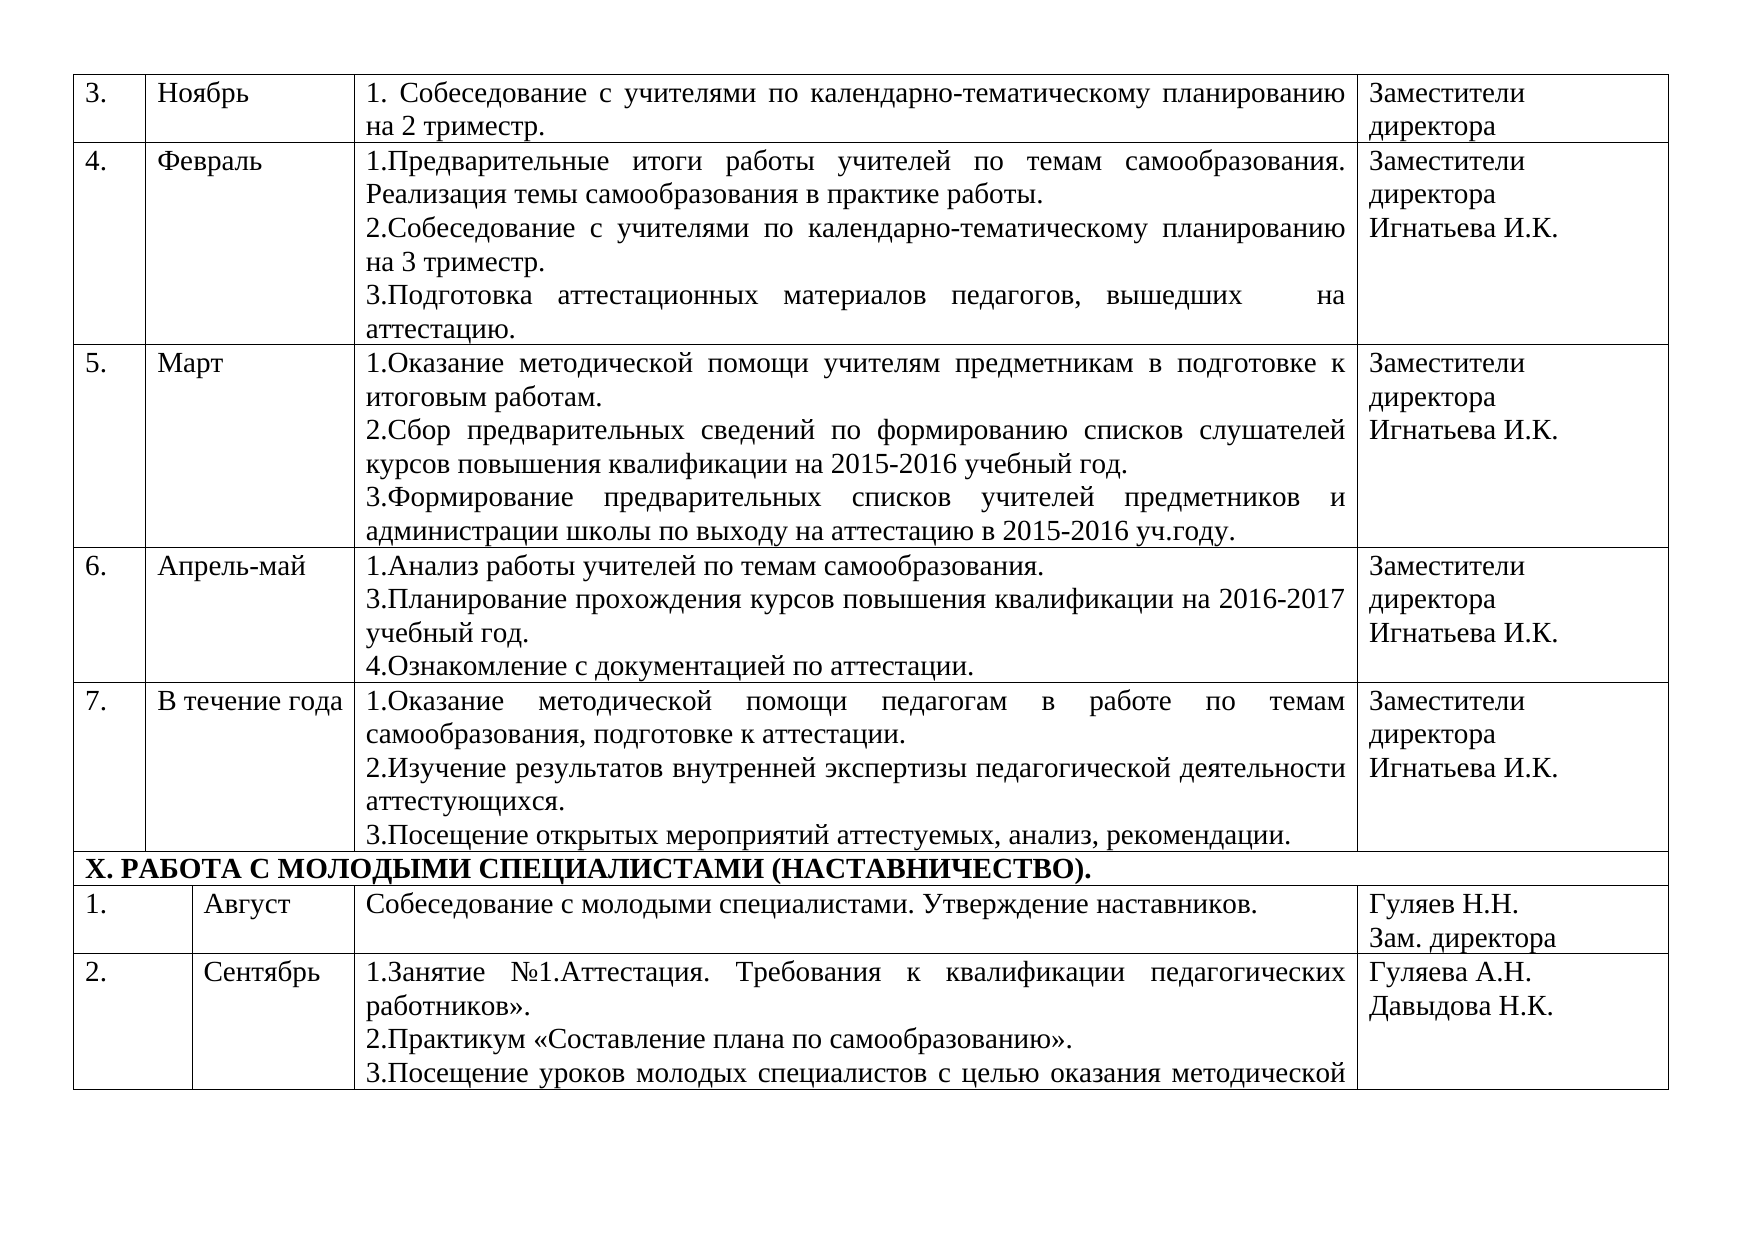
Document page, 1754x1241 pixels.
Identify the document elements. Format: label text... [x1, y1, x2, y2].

table_cell Гуляев Н.Н. Зам. директора [1358, 886, 1668, 953]
table_cell Заместители директора Игнатьева И.К. [1358, 683, 1668, 851]
table_cell 4. [74, 143, 145, 344]
table_cell 3. [74, 75, 145, 142]
table_cell 5. [74, 345, 145, 547]
table_cell Заместители директора Игнатьева И.К. [1358, 548, 1668, 682]
table_cell X. РАБОТА С МОЛОДЫМИ СПЕЦИАЛИСТАМИ (НАСТАВНИЧЕСТВО). [74, 852, 1668, 885]
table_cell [1358, 954, 1668, 1088]
table_cell 1.Оказание методической помощи учителям предметникам в подготовке к итоговым работам. 2.Сбор предварительных сведений по формированию списков слушателей курсов повышения квалификации на 2015-2016 учебный год. 3.Формирование предварительных списков учителей предметников и администрации школы по выходу на аттестацию в 2015-2016 уч.году. [355, 345, 1357, 547]
table_cell Заместители директора Игнатьева И.К. [1358, 345, 1668, 547]
table_cell Заместители директора Игнатьева И.К. [1358, 143, 1668, 344]
table_cell Заместители директора [1358, 75, 1668, 142]
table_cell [355, 954, 1357, 1088]
table_cell Ноябрь [146, 75, 354, 142]
table_cell Февраль [146, 143, 354, 344]
table_cell 1.Оказание методической помощи педагогам в работе по темам самообразования, подготовке к аттестации. 2.Изучение результатов внутренней экспертизы педагогической деятельности аттестующихся. 3.Посещение открытых мероприятий аттестуемых, анализ, рекомендации. [355, 683, 1357, 851]
table_cell Собеседование с молодыми специалистами. Утверждение наставников. [355, 886, 1357, 953]
table_cell Апрель-май [146, 548, 354, 682]
table_cell Август [193, 886, 354, 953]
table_cell 6. [74, 548, 145, 682]
table_cell 2. [74, 954, 192, 1088]
table_cell 1. [74, 886, 192, 953]
table_cell Сентябрь [193, 954, 354, 1088]
table_cell В течение года [146, 683, 354, 851]
table_cell 7. [74, 683, 145, 851]
table_cell 1.Предварительные итоги работы учителей по темам самообразования. Реализация темы самообразования в практике работы. 2.Собеседование с учителями по календарно-тематическому планированию на 3 триместр. 3.Подготовка аттестационных материалов педагогов, вышедших на аттестацию. [355, 143, 1357, 344]
table_cell 1. Собеседование с учителями по календарно-тематическому планированию на 2 триместр. [355, 75, 1357, 142]
table_cell Март [146, 345, 354, 547]
table_cell 1.Анализ работы учителей по темам самообразования. 3.Планирование прохождения курсов повышения квалификации на 2016-2017 учебный год. 4.Ознакомление с документацией по аттестации. [355, 548, 1357, 682]
